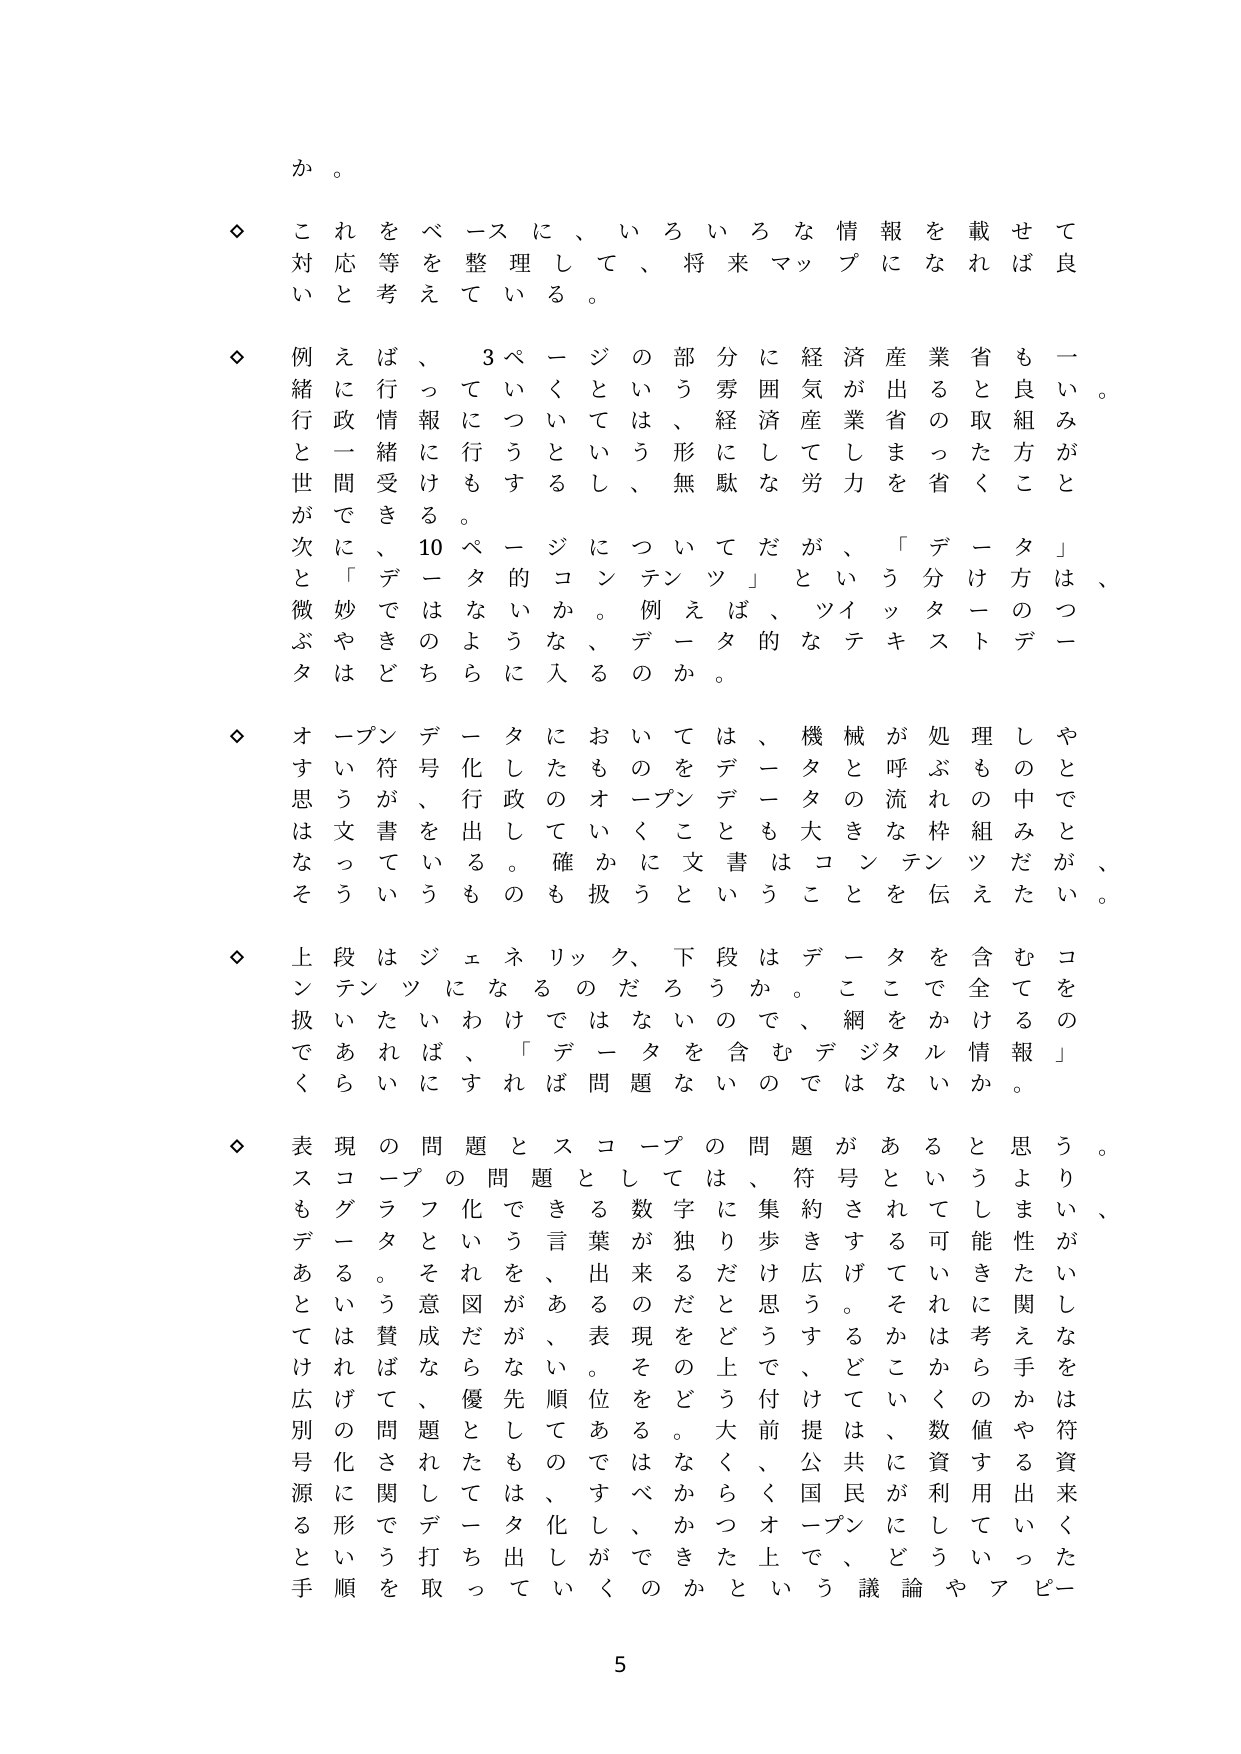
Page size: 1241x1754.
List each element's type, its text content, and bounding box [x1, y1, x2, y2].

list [227, 151, 1098, 183]
list 次に、10ページについてだが、「データ」と「データ的コンテンツ」という分け方は、微妙ではないか。例えば、ツイッターのつぶやきのような、データ的なテキストデータはどちらに入るのか。 [271, 530, 1098, 688]
list オープンデータにおいては、機械が処理しやすい符号化したものをデータと呼ぶものと思うが、行政のオープンデータの流れの中では文書を出していくことも大きな枠組みとなっている。確かに文書はコンテンツだが、そういうものも扱うということを伝えたい。 [227, 719, 1098, 908]
list 例えば、 3ページの部分に経済産業省も一緒に行っていくという雰囲気が出ると良い。行政情報については、経済産業省の取組みと一緒に行うという形にしてしまった方が世間受けもするし、無駄な労力を省くことができる。 [227, 340, 1098, 530]
list 上段はジェネリック、下段はデータを含むコンテンツになるのだろうか。ここで全てを扱いたいわけではないので、網をかけるのであれば、「データを含むデジタル情報」くらいにすれば問題ないのではないか。 [227, 940, 1098, 1098]
list これをベースに、いろいろな情報を載せて対応等を整理して、将来マップになれば良いと考えている。 [227, 214, 1098, 309]
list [227, 1129, 1098, 1603]
